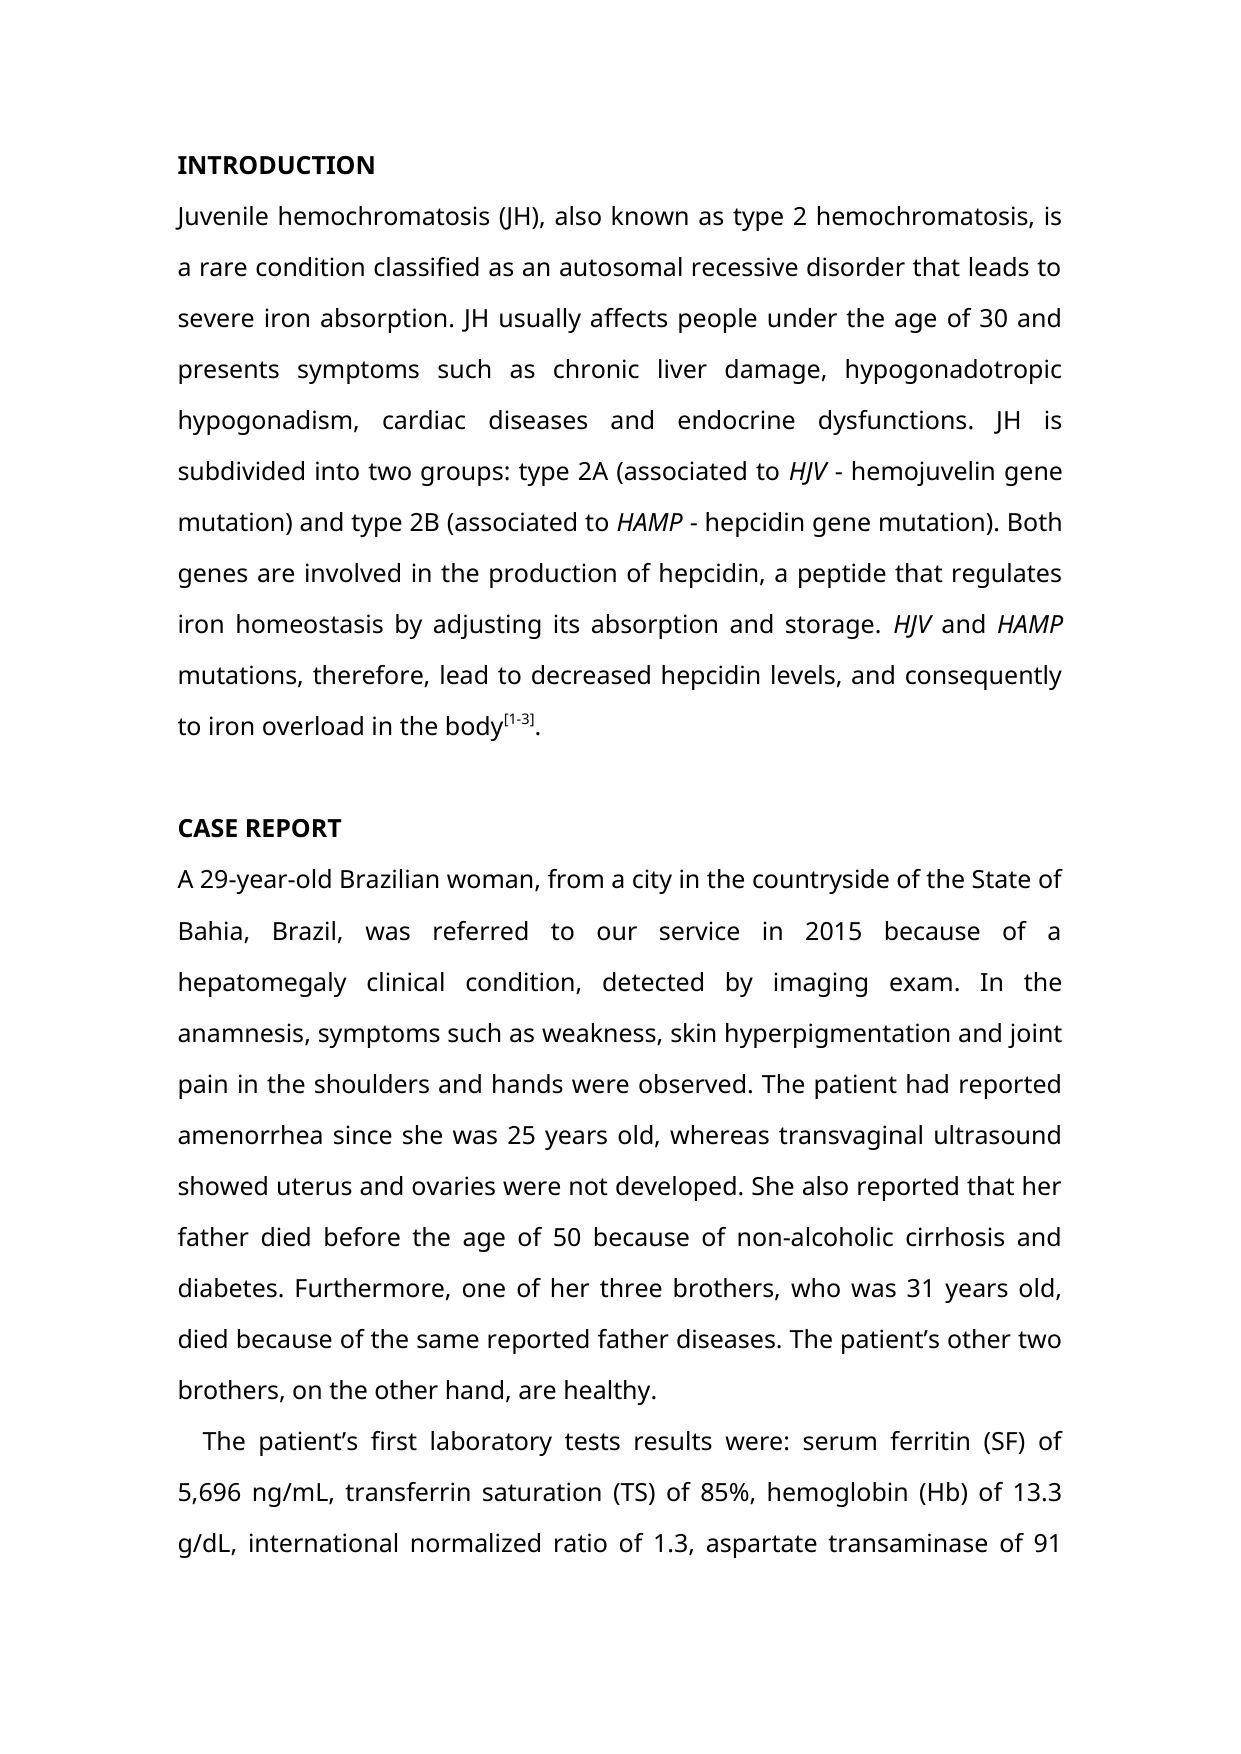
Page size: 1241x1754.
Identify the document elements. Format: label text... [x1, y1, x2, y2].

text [177, 1424, 1063, 1560]
text CASE REPORT [177, 811, 1063, 845]
text INTRODUCTION [177, 148, 1063, 182]
text Juvenile hemochromatosis (JH), also known as type 2 hemochromatosis, is a rare condition classified as an autosomal recessive disorder that leads to severe iron absorption. JH usually affects people under the age of 30 and presents symptoms such as chronic liver damage, hypogonadotropic hypogonadism, cardiac diseases and endocrine dysfunctions. JH is subdivided into two groups: type 2A (associated to HJV - hemojuvelin gene mutation) and type 2B (associated to HAMP - hepcidin gene mutation). Both genes are involved in the production of hepcidin, a peptide that regulates iron homeostasis by adjusting its absorption and storage. HJV and HAMP mutations, therefore, lead to decreased hepcidin levels, and consequently to iron overload in the body[1-3]. [177, 199, 1063, 743]
text A 29-year-old Brazilian woman, from a city in the countryside of the State of Bahia, Brazil, was referred to our service in 2015 because of a hepatomegaly clinical condition, detected by imaging exam. In the anamnesis, symptoms such as weakness, skin hyperpigmentation and joint pain in the shoulders and hands were observed. The patient had reported amenorrhea since she was 25 years old, whereas transvaginal ultrasound showed uterus and ovaries were not developed. She also reported that her father died before the age of 50 because of non-alcoholic cirrhosis and diabetes. Furthermore, one of her three brothers, who was 31 years old, died because of the same reported father diseases. The patient’s other two brothers, on the other hand, are healthy. [177, 862, 1063, 1407]
